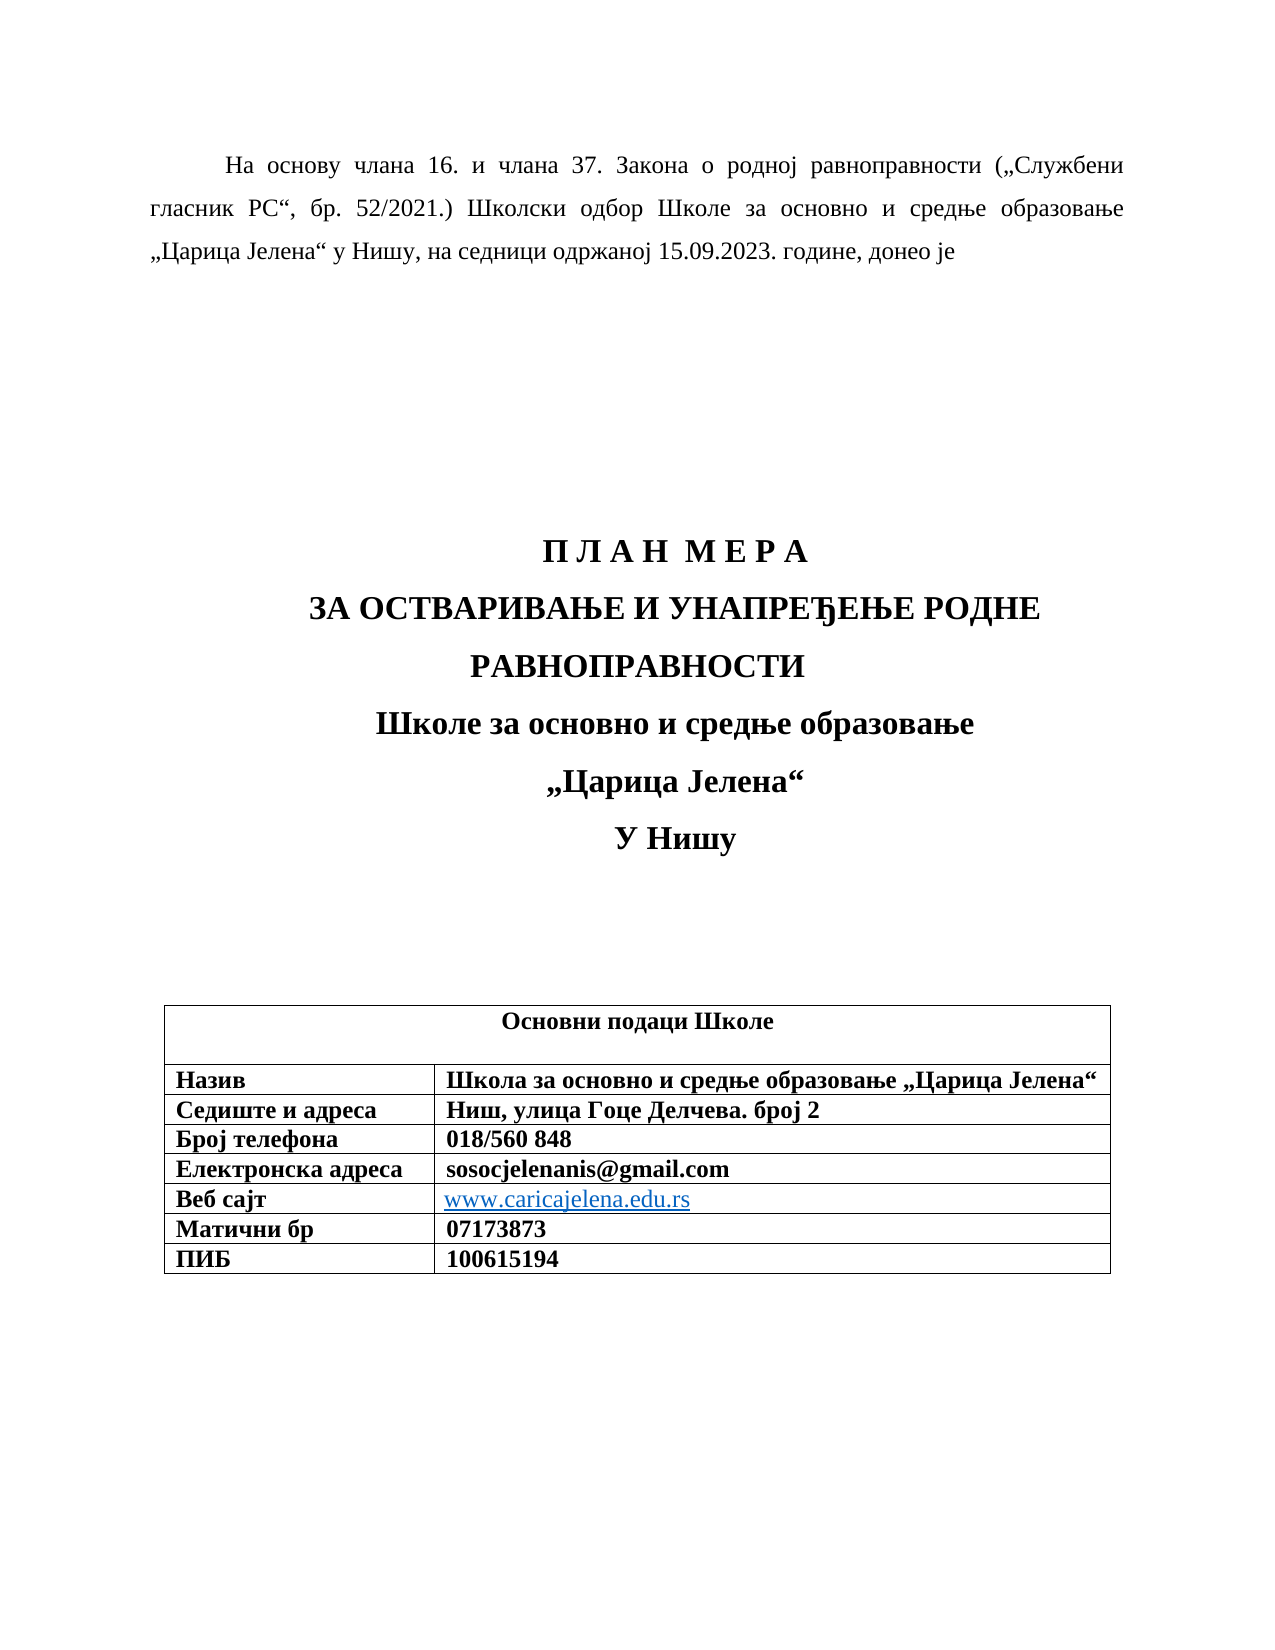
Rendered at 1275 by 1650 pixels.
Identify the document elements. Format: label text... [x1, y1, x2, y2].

table_cell sosocjelenanis@gmail.com [435, 1154, 1110, 1183]
table_cell Електронска адреса [165, 1154, 434, 1183]
table_cell Ниш, улица Гоце Делчева. број 2 [435, 1095, 1110, 1123]
table_cell 100615194 [435, 1244, 1110, 1272]
table_cell www.caricajelena.edu.rs [435, 1184, 1110, 1213]
text П Л А Н М Е Р А [150, 531, 1125, 569]
table_cell Матични бр [165, 1214, 434, 1243]
table_cell Седиште и адреса [165, 1095, 434, 1123]
table_cell Назив [165, 1065, 434, 1094]
text „Царица Јелена“ [150, 761, 1125, 799]
table_header Основни подаци Школе [165, 1006, 1110, 1064]
table_cell 07173873 [435, 1214, 1110, 1243]
table_cell Школа за основно и средње образовање „Царица Јелена“ [435, 1065, 1110, 1094]
table_cell Веб сајт [165, 1184, 434, 1213]
text У Нишу [150, 818, 1125, 857]
table_cell Број телефона [165, 1125, 434, 1153]
table_cell ПИБ [165, 1244, 434, 1272]
text Школе за основно и средње образовање [150, 703, 1125, 742]
text ЗА ОСТВАРИВАЊЕ И УНАПРЕЂЕЊЕ РОДНЕ РАВНОПРАВНОСТИ [150, 588, 1125, 684]
table_cell 018/560 848 [435, 1125, 1110, 1153]
text На основу члана 16. и члана 37. Закона о родној равноправности („Службени гласник РС“, бр. 52/2021.) Школски одбор Школе за основно и средње образовање „Царица Јелена“ у Нишу, на седници одржаној 15.09.2023. године, донео је [150, 150, 1125, 265]
